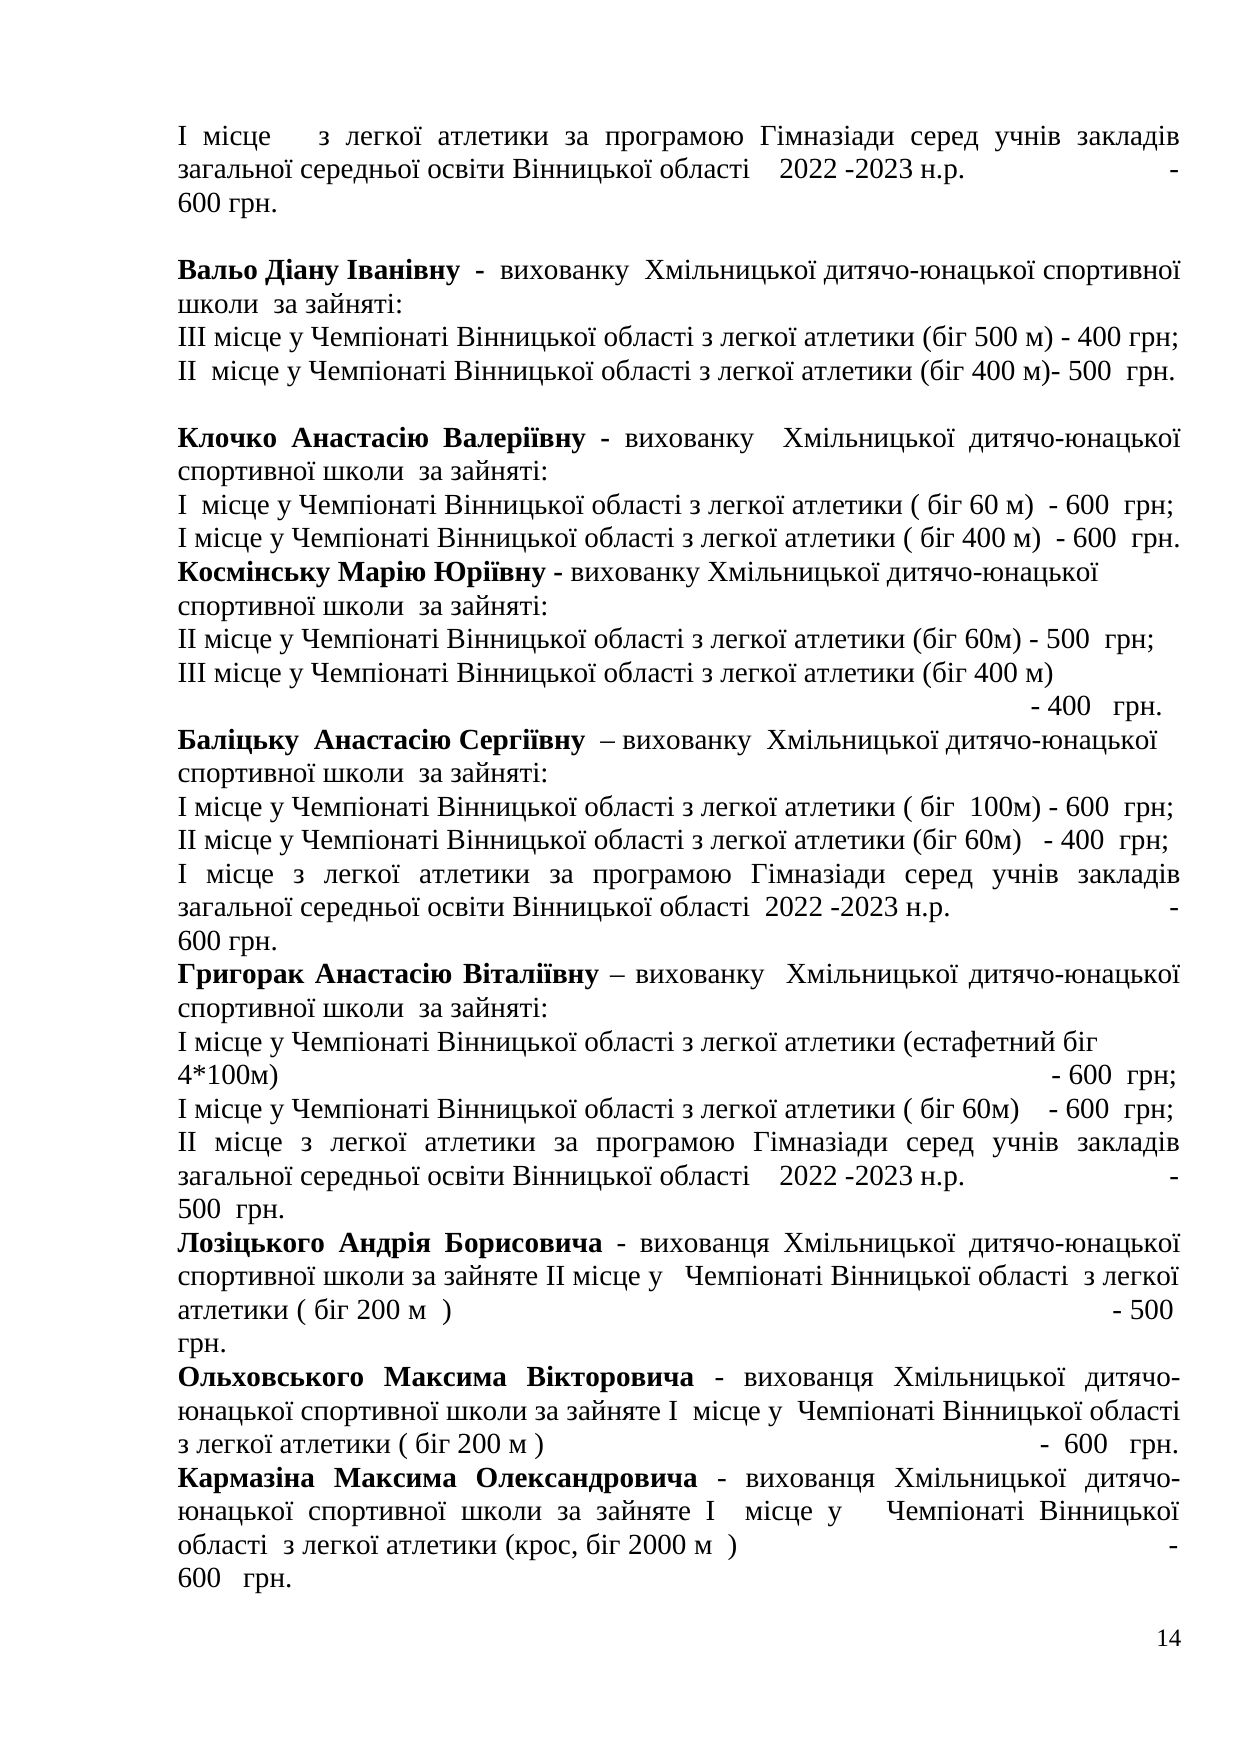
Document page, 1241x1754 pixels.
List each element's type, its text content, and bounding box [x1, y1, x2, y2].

text ІІІ місце у Чемпіонаті Вінницької області з легкої атлетики (біг 500 м) - 400 грн; [177, 319, 1181, 353]
text І місце у Чемпіонаті Вінницької області з легкої атлетики ( біг 60м) - 600 грн; [177, 1091, 1181, 1124]
text Лозіцького Андрія Борисовича - вихованця Хмільницької дитячо-юнацької спортивної школи за зайняте ІІ місце у Чемпіонаті Вінницької області з легкої атлетики ( біг 200 м ) - 500 грн. [177, 1225, 1181, 1359]
text ІІ місце з легкої атлетики за програмою Гімназіади серед учнів закладів загальної середньої освіти Вінницької області 2022 -2023 н.р. - 500 грн. [177, 1124, 1181, 1225]
text І місце у Чемпіонаті Вінницької області з легкої атлетики (естафетний біг 4*100м) - 600 грн; [177, 1024, 1181, 1091]
text І місце у Чемпіонаті Вінницької області з легкої атлетики ( біг 400 м) - 600 грн. [177, 521, 1181, 554]
text І місце з легкої атлетики за програмою Гімназіади серед учнів закладів загальної середньої освіти Вінницької області 2022 -2023 н.р. - 600 грн. [177, 118, 1181, 219]
text Григорак Анастасію Віталіївну – вихованку Хмільницької дитячо-юнацької спортивної школи за зайняті: [177, 957, 1181, 1024]
text ІІІ місце у Чемпіонаті Вінницької області з легкої атлетики (біг 400 м) [177, 655, 1181, 688]
text Космінську Марію Юріївну - вихованку Хмільницької дитячо-юнацької спортивної школи за зайняті: [177, 554, 1181, 621]
text Кармазіна Максима Олександровича - вихованця Хмільницької дитячо-юнацької спортивної школи за зайняте І місце у Чемпіонаті Вінницької області з легкої атлетики (крос, біг 2000 м ) - 600 грн. [177, 1460, 1181, 1594]
text Вальо Діану Іванівну - вихованку Хмільницької дитячо-юнацької спортивної школи за зайняті: [177, 252, 1181, 319]
text ІІ місце у Чемпіонаті Вінницької області з легкої атлетики (біг 60м) - 500 грн; [177, 621, 1181, 655]
text І місце у Чемпіонаті Вінницької області з легкої атлетики ( біг 60 м) - 600 грн; [177, 487, 1181, 521]
text - 400 грн. [177, 688, 1181, 722]
text І місце у Чемпіонаті Вінницької області з легкої атлетики ( біг 100м) - 600 грн; ІІ місце у Чемпіонаті Вінницької області з легкої атлетики (біг 60м) - 400 грн; [177, 789, 1181, 856]
text Баліцьку Анастасію Сергіївну – вихованку Хмільницької дитячо-юнацької спортивної школи за зайняті: [177, 722, 1181, 789]
text Клочко Анастасію Валеріївну - вихованку Хмільницької дитячо-юнацької спортивної школи за зайняті: [177, 420, 1181, 487]
text І місце з легкої атлетики за програмою Гімназіади серед учнів закладів загальної середньої освіти Вінницької області 2022 -2023 н.р. - 600 грн. [177, 856, 1181, 957]
text Ольховського Максима Вікторовича - вихованця Хмільницької дитячо-юнацької спортивної школи за зайняте І місце у Чемпіонаті Вінницької області з легкої атлетики ( біг 200 м ) - 600 грн. [177, 1359, 1181, 1460]
text ІІ місце у Чемпіонаті Вінницької області з легкої атлетики (біг 400 м)- 500 грн. [177, 353, 1181, 386]
